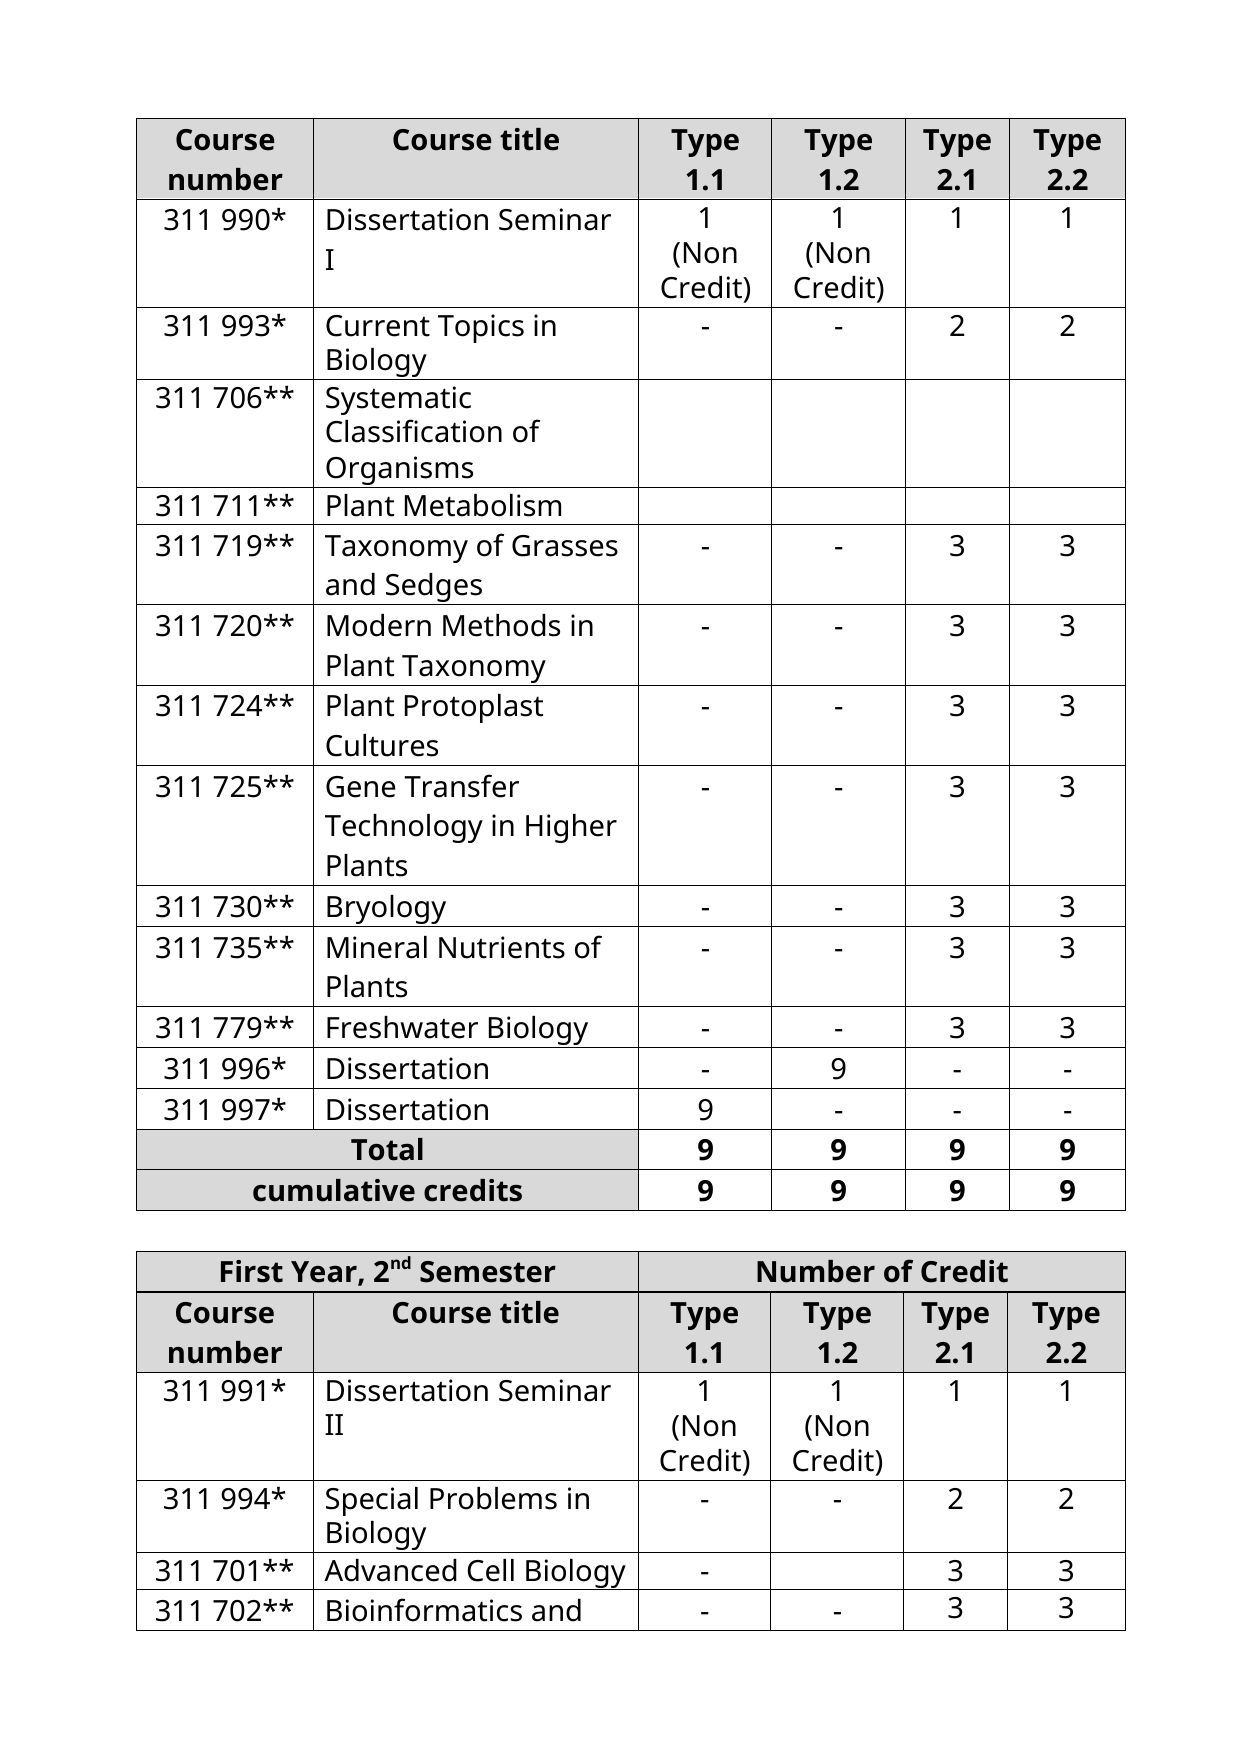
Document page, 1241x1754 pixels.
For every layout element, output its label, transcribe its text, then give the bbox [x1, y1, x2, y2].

table_cell Dissertation Seminar I [314, 200, 638, 307]
table_cell - [639, 1481, 770, 1552]
table_cell 311 997* [137, 1089, 313, 1128]
table_cell Special Problems in Biology [314, 1481, 638, 1552]
table_cell 1 (Non Credit) [771, 1373, 903, 1480]
table_cell 3 [1010, 886, 1125, 926]
table_cell 3 [906, 766, 1009, 885]
table_cell 9 [639, 1170, 771, 1210]
table_cell 3 [904, 1590, 1007, 1629]
table_cell 311 993* [137, 308, 313, 379]
table_cell - [771, 1481, 903, 1552]
table_cell - [639, 525, 771, 604]
table_cell Type 1.2 [771, 1293, 903, 1372]
table_cell 3 [906, 605, 1009, 684]
table_cell Type 1.1 [639, 119, 771, 198]
table_cell 311 996* [137, 1048, 313, 1088]
table_cell - [639, 1553, 770, 1589]
table_cell 3 [1010, 1007, 1125, 1047]
table_cell - [639, 886, 771, 926]
table_cell - [772, 1007, 905, 1047]
table_cell - [772, 605, 905, 684]
table_cell Course number [137, 1293, 313, 1372]
table_cell - [772, 525, 905, 604]
table_cell 1 [906, 200, 1009, 307]
table_cell 2 [1008, 1481, 1125, 1552]
table_cell - [772, 686, 905, 765]
table_cell Type 2.1 [904, 1293, 1007, 1372]
table_cell 1 (Non Credit) [772, 200, 905, 307]
table_cell 311 991* [137, 1373, 313, 1480]
table_cell - [639, 605, 771, 684]
table_cell 3 [1010, 605, 1125, 684]
table_cell - [771, 1590, 903, 1629]
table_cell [314, 1590, 638, 1629]
table_cell - [772, 766, 905, 885]
table_cell - [906, 1089, 1009, 1128]
table_cell Advanced Cell Biology [314, 1553, 638, 1589]
table_cell Type 1.2 [772, 119, 905, 198]
table_cell Gene Transfer Technology in Higher Plants [314, 766, 638, 885]
table_cell 3 [904, 1553, 1007, 1589]
table_cell 1 [1010, 200, 1125, 307]
table_cell - [639, 1048, 771, 1088]
table_cell 1 (Non Credit) [639, 1373, 770, 1480]
table_cell 9 [906, 1130, 1009, 1169]
table_cell Dissertation [314, 1048, 638, 1088]
table_cell - [1010, 1048, 1125, 1088]
table_cell 311 702** [137, 1590, 313, 1629]
table_cell 3 [1010, 686, 1125, 765]
table_cell Freshwater Biology [314, 1007, 638, 1047]
table_cell Taxonomy of Grasses and Sedges [314, 525, 638, 604]
table_cell 3 [1010, 766, 1125, 885]
table_cell 9 [639, 1130, 771, 1169]
table_cell [639, 488, 771, 524]
table_cell 311 730** [137, 886, 313, 926]
table_cell 1 [1008, 1373, 1125, 1480]
table_cell - [639, 686, 771, 765]
table_cell 311 706** [137, 380, 313, 487]
table_cell 311 779** [137, 1007, 313, 1047]
table_cell 9 [772, 1048, 905, 1088]
table_cell 1 (Non Credit) [639, 200, 771, 307]
table_cell 311 701** [137, 1553, 313, 1589]
table_cell 3 [906, 886, 1009, 926]
table_cell 9 [1010, 1170, 1125, 1210]
table_header Number of Credit [639, 1252, 1125, 1291]
table_cell - [772, 886, 905, 926]
table_cell 3 [906, 686, 1009, 765]
table_cell 9 [906, 1170, 1009, 1210]
table_cell 311 990* [137, 200, 313, 307]
table_cell cumulative credits [137, 1170, 638, 1210]
table_cell - [772, 308, 905, 379]
table_cell 3 [906, 525, 1009, 604]
table_cell Systematic Classification of Organisms [314, 380, 638, 487]
table_cell 311 724** [137, 686, 313, 765]
table_cell 3 [906, 1007, 1009, 1047]
table_cell [1010, 488, 1125, 524]
table_cell - [639, 308, 771, 379]
table_cell 3 [1008, 1553, 1125, 1589]
table_cell Plant Metabolism [314, 488, 638, 524]
table_cell 311 735** [137, 927, 313, 1006]
table_cell Mineral Nutrients of Plants [314, 927, 638, 1006]
table_cell - [639, 1007, 771, 1047]
table_cell 3 [1010, 525, 1125, 604]
table_cell 2 [1010, 308, 1125, 379]
table_cell 311 719** [137, 525, 313, 604]
table_cell Plant Protoplast Cultures [314, 686, 638, 765]
table_cell 3 [906, 927, 1009, 1006]
table_cell - [639, 766, 771, 885]
table_cell Course number [137, 119, 313, 198]
table_cell [772, 488, 905, 524]
table_cell Type 1.1 [639, 1293, 770, 1372]
table_cell 311 994* [137, 1481, 313, 1552]
table_cell - [906, 1048, 1009, 1088]
table_cell [639, 380, 771, 487]
table_cell [906, 380, 1009, 487]
table_cell Course title [314, 119, 638, 198]
table_cell 311 725** [137, 766, 313, 885]
table_cell [771, 1553, 903, 1589]
table_cell 311 720** [137, 605, 313, 684]
table_cell 9 [639, 1089, 771, 1128]
table_header First Year, 2nd Semester [137, 1252, 638, 1291]
table_cell 3 [1008, 1590, 1125, 1629]
table_cell [1010, 380, 1125, 487]
table_cell 3 [1010, 927, 1125, 1006]
table_cell 2 [906, 308, 1009, 379]
table_cell 9 [772, 1170, 905, 1210]
table_cell Total [137, 1130, 638, 1169]
table_cell - [772, 927, 905, 1006]
table_cell - [772, 1089, 905, 1128]
table_cell 9 [1010, 1130, 1125, 1169]
table_cell Type 2.2 [1008, 1293, 1125, 1372]
table_cell 1 [904, 1373, 1007, 1480]
table_cell 311 711** [137, 488, 313, 524]
table_cell - [639, 927, 771, 1006]
table_cell Modern Methods in Plant Taxonomy [314, 605, 638, 684]
table_cell Dissertation [314, 1089, 638, 1128]
table_cell [906, 488, 1009, 524]
table_cell 2 [904, 1481, 1007, 1552]
table_cell Bryology [314, 886, 638, 926]
table_cell - [1010, 1089, 1125, 1128]
table_cell Type 2.1 [906, 119, 1009, 198]
table_cell - [639, 1590, 770, 1629]
table_cell Dissertation Seminar II [314, 1373, 638, 1480]
table_cell Course title [314, 1293, 638, 1372]
table_cell 9 [772, 1130, 905, 1169]
table_cell [772, 380, 905, 487]
table_cell Current Topics in Biology [314, 308, 638, 379]
table_cell Type 2.2 [1010, 119, 1125, 198]
